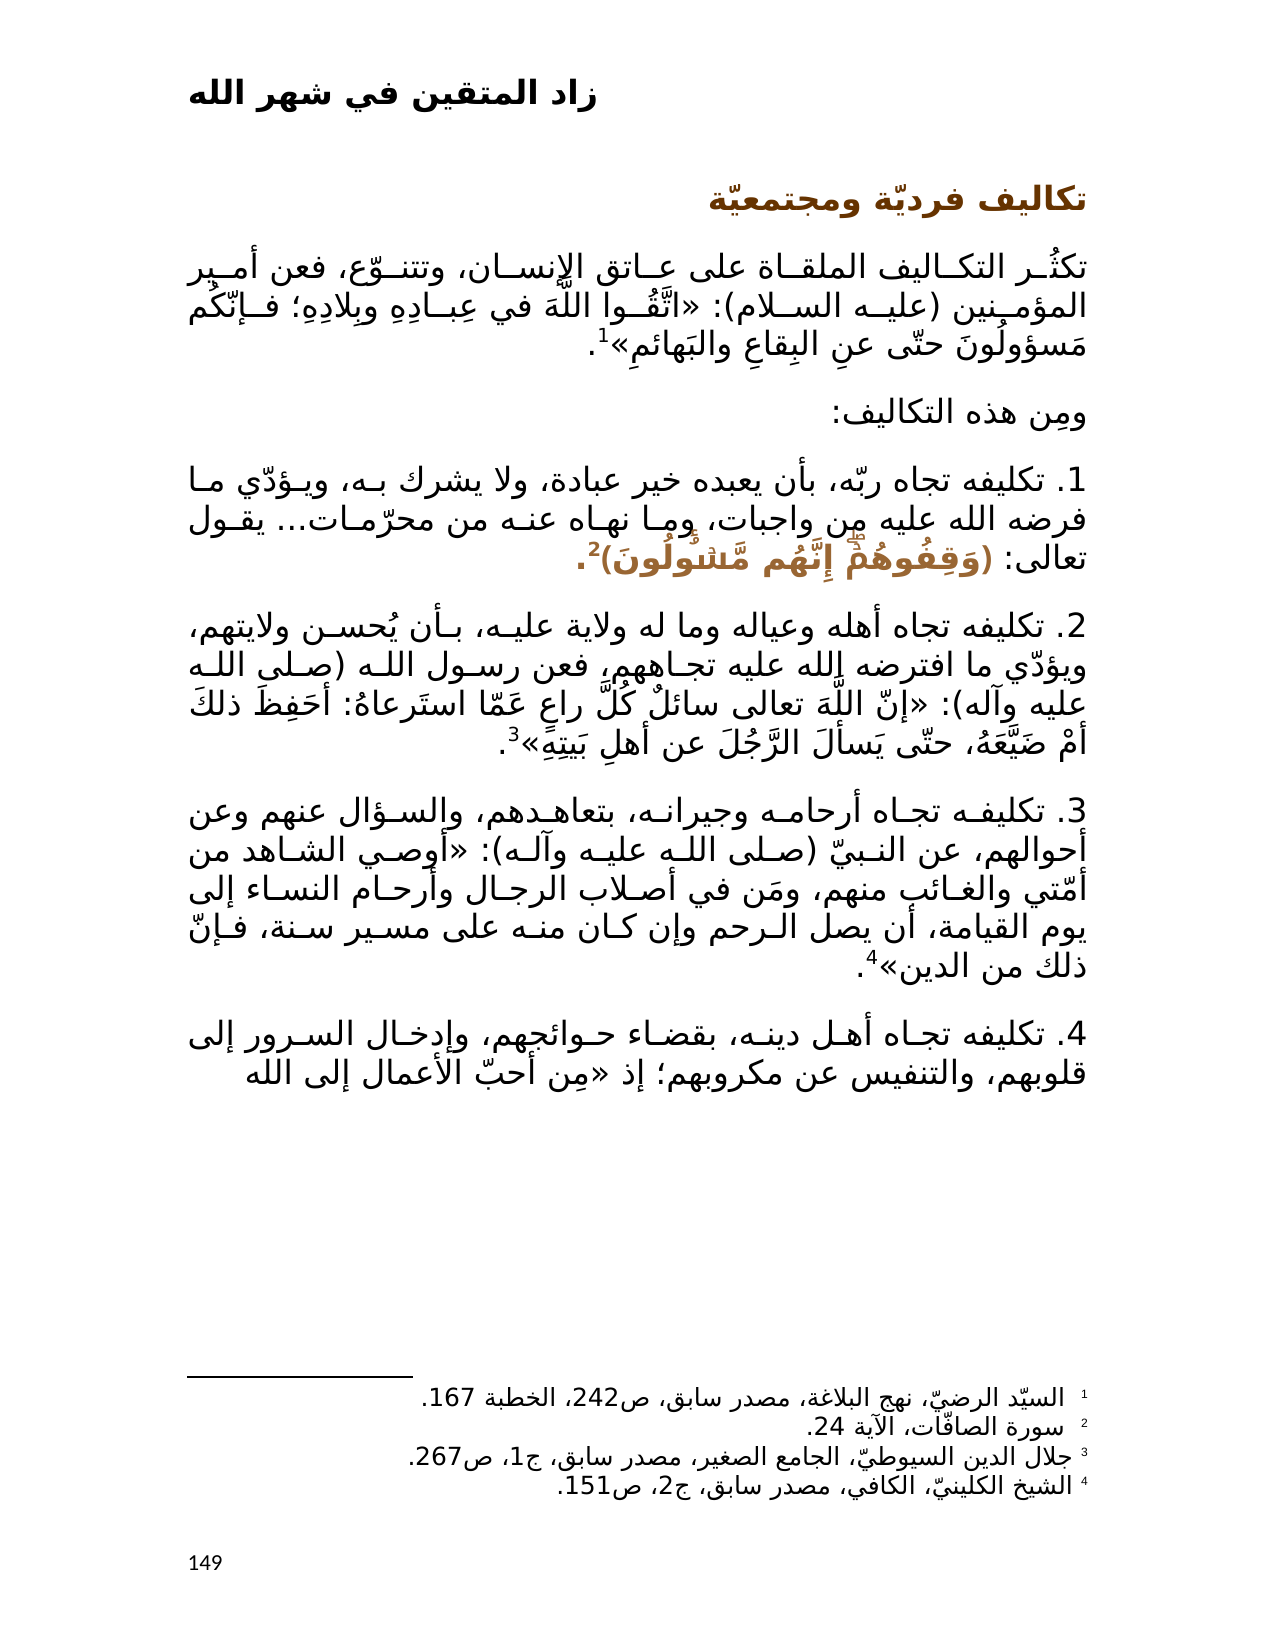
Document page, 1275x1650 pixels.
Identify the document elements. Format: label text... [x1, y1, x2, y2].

text 1. تكليفه تجاه ربّه، بأن يعبده خير عبادة، ولا يشرك به، ويؤدّي ما فرضه الله عليه من واجبات، وما نهاه عنه من محرّمات... يقول تعالى: ﴿وَقِفُوهُمۡۖ إِنَّهُم مَّسۡ‍ُٔولُونَ﴾. [187, 461, 1087, 577]
text ومِن هذه التكاليف: [187, 393, 1087, 432]
text 3. تكليفه تجاه أرحامه وجيرانه، بتعاهدهم، والسؤال عنهم وعن أحوالهم، عن النبيّ (صلى الله عليه وآله): «أوصي الشاهد من أمّتي والغائب منهم، ومَن في أصلاب الرجال وأرحام النساء إلى يوم القيامة، أن يصل الرحم وإن كان منه على مسير سنة، فإنّ ذلك من الدين». [187, 791, 1087, 986]
text 4. تكليفه تجاه أهل دينه، بقضاء حوائجهم، وإدخال السرور إلى قلوبهم، والتنفيس عن مكروبهم؛ إذ «مِن أحبّ الأعمال إلى الله [187, 1015, 1087, 1092]
text تكثُر التكاليف الملقاة على عاتق الإنسان، وتتنوّع، فعن أمير المؤمنين (عليه السلام): «اتَّقُوا اللَّهَ في عِبادِهِ وبِلادِهِ؛ فإنّكُم مَسؤولُونَ حتّى عنِ البِقاعِ والبَهائمِ». [187, 247, 1087, 364]
text تكاليف فرديّة ومجتمعيّة [187, 179, 1087, 218]
text 2. تكليفه تجاه أهله وعياله وما له ولاية عليه، بأن يُحسن ولايتهم، ويؤدّي ما افترضه الله عليه تجاههم، فعن رسول الله (صلى الله عليه وآله): «إنّ اللَّهَ تعالى سائلٌ كُلَّ راعٍ عَمّا استَرعاهُ: أحَفِظَ ذلكَ أمْ ضَيَّعَهُ، حتّى يَسألَ الرَّجُلَ عن أهلِ بَيتِهِ». [187, 607, 1087, 762]
